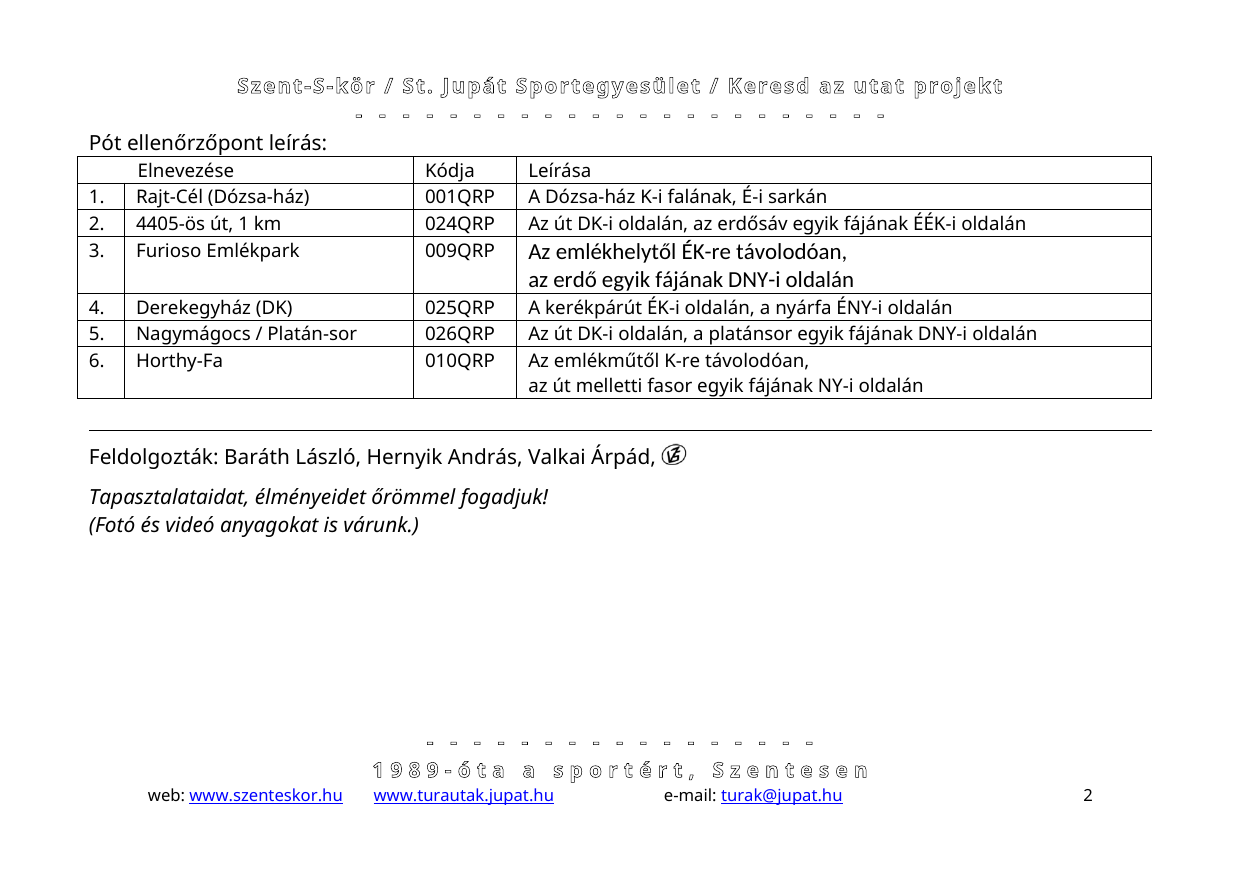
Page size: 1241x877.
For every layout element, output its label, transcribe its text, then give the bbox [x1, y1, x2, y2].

table_cell Az emlékműtől K-re távolodóan, az út melletti fasor egyik fájának NY-i oldalán [517, 347, 1151, 398]
table_cell Derekegyház (DK) [125, 294, 413, 319]
table_cell Nagymágocs / Platán-sor [125, 321, 413, 346]
table_cell 025QRP [414, 294, 516, 319]
text Tapasztalataidat, élményeidet őrömmel fogadjuk! (Fotó és videó anyagokat is várunk.) [89, 482, 1152, 539]
table_cell 1. [78, 184, 124, 209]
table_cell 6. [78, 347, 124, 398]
table_cell Az emlékhelytől ÉK-re távolodóan, az erdő egyik fájának DNY-i oldalán [517, 237, 1151, 293]
table_cell Furioso Emlékpark [125, 237, 413, 293]
table_cell 010QRP [414, 347, 516, 398]
table_cell 2. [78, 210, 124, 236]
table_cell Az út DK-i oldalán, a platánsor egyik fájának DNY-i oldalán [517, 321, 1151, 346]
table_cell 024QRP [414, 210, 516, 236]
table_cell 4. [78, 294, 124, 319]
table_cell Horthy-Fa [125, 347, 413, 398]
picture [661, 443, 687, 465]
table_cell 3. [78, 237, 124, 293]
table_header Kódja [414, 157, 516, 183]
table_cell 026QRP [414, 321, 516, 346]
table_cell Az út DK-i oldalán, az erdősáv egyik fájának ÉÉK-i oldalán [517, 210, 1151, 236]
table_header Elnevezése [78, 157, 413, 183]
text Pót ellenőrzőpont leírás: [89, 128, 1152, 156]
text Feldolgozták: Baráth László, Hernyik András, Valkai Árpád, [89, 442, 1152, 471]
table_cell 001QRP [414, 184, 516, 209]
table_cell A kerékpárút ÉK-i oldalán, a nyárfa ÉNY-i oldalán [517, 294, 1151, 319]
table_cell 4405-ös út, 1 km [125, 210, 413, 236]
table_cell 5. [78, 321, 124, 346]
table_cell Rajt-Cél (Dózsa-ház) [125, 184, 413, 209]
table_cell 009QRP [414, 237, 516, 293]
table_cell A Dózsa-ház K-i falának, É-i sarkán [517, 184, 1151, 209]
table_header Leírása [517, 157, 1151, 183]
